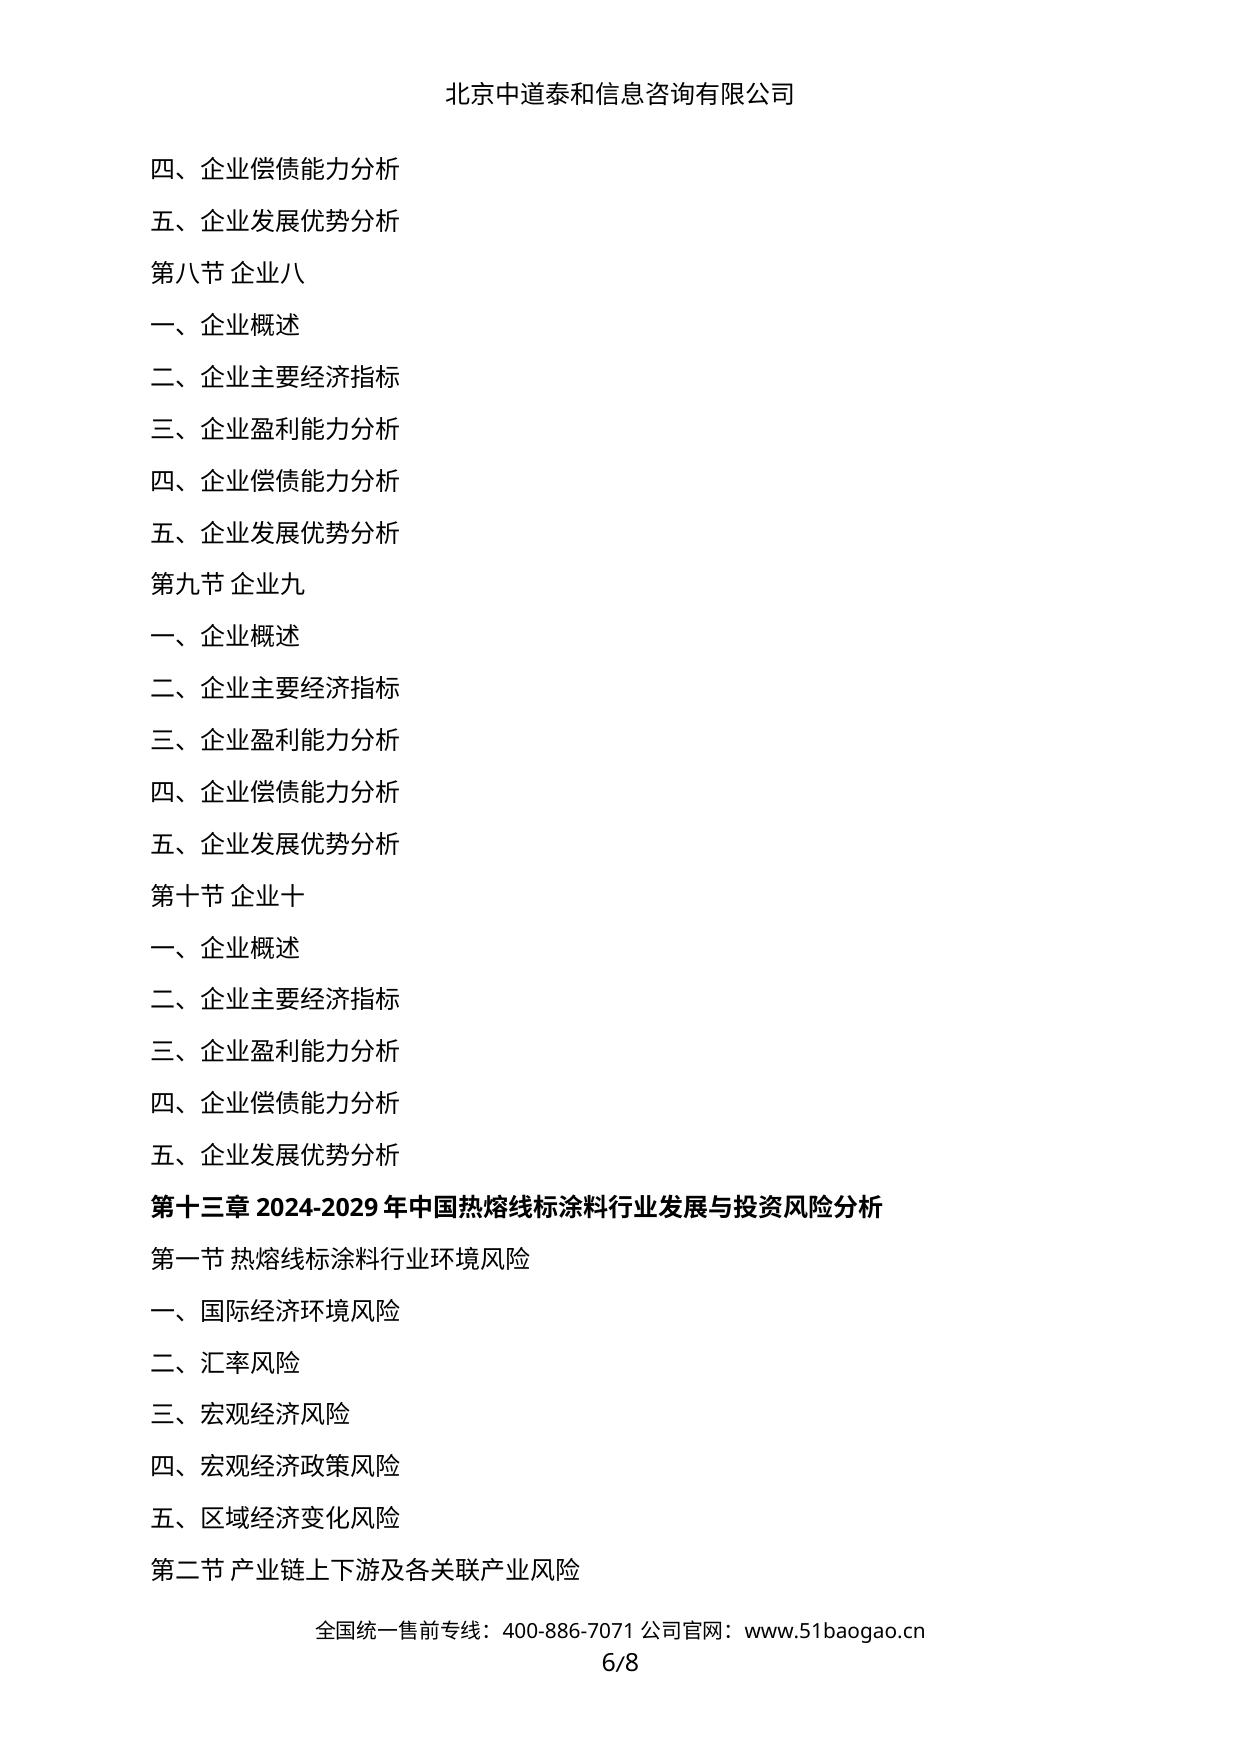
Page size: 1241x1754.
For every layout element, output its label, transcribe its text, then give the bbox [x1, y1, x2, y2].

text 四、企业偿债能力分析 [150, 150, 1090, 186]
text 五、企业发展优势分析 [150, 513, 1090, 549]
text 二、汇率风险 [150, 1343, 1090, 1379]
text 三、企业盈利能力分析 [150, 721, 1090, 757]
text 五、企业发展优势分析 [150, 824, 1090, 861]
text 四、企业偿债能力分析 [150, 1084, 1090, 1120]
text 二、企业主要经济指标 [150, 357, 1090, 394]
text 二、企业主要经济指标 [150, 669, 1090, 705]
text 一、企业概述 [150, 928, 1090, 964]
text 四、宏观经济政策风险 [150, 1447, 1090, 1483]
text 第二节 产业链上下游及各关联产业风险 [150, 1551, 1090, 1587]
text 一、企业概述 [150, 617, 1090, 653]
text 第十节 企业十 [150, 876, 1090, 912]
text 四、企业偿债能力分析 [150, 461, 1090, 497]
text 三、企业盈利能力分析 [150, 1032, 1090, 1068]
text 二、企业主要经济指标 [150, 980, 1090, 1016]
text 一、国际经济环境风险 [150, 1291, 1090, 1327]
text 第一节 热熔线标涂料行业环境风险 [150, 1239, 1090, 1276]
text 第十三章 2024-2029年中国热熔线标涂料行业发展与投资风险分析 [150, 1187, 1090, 1224]
text 五、企业发展优势分析 [150, 202, 1090, 238]
text 三、企业盈利能力分析 [150, 409, 1090, 446]
text 五、企业发展优势分析 [150, 1136, 1090, 1172]
text 第九节 企业九 [150, 565, 1090, 601]
text 三、宏观经济风险 [150, 1395, 1090, 1431]
text 四、企业偿债能力分析 [150, 772, 1090, 809]
text 五、区域经济变化风险 [150, 1499, 1090, 1535]
text 一、企业概述 [150, 306, 1090, 342]
text 第八节 企业八 [150, 254, 1090, 290]
